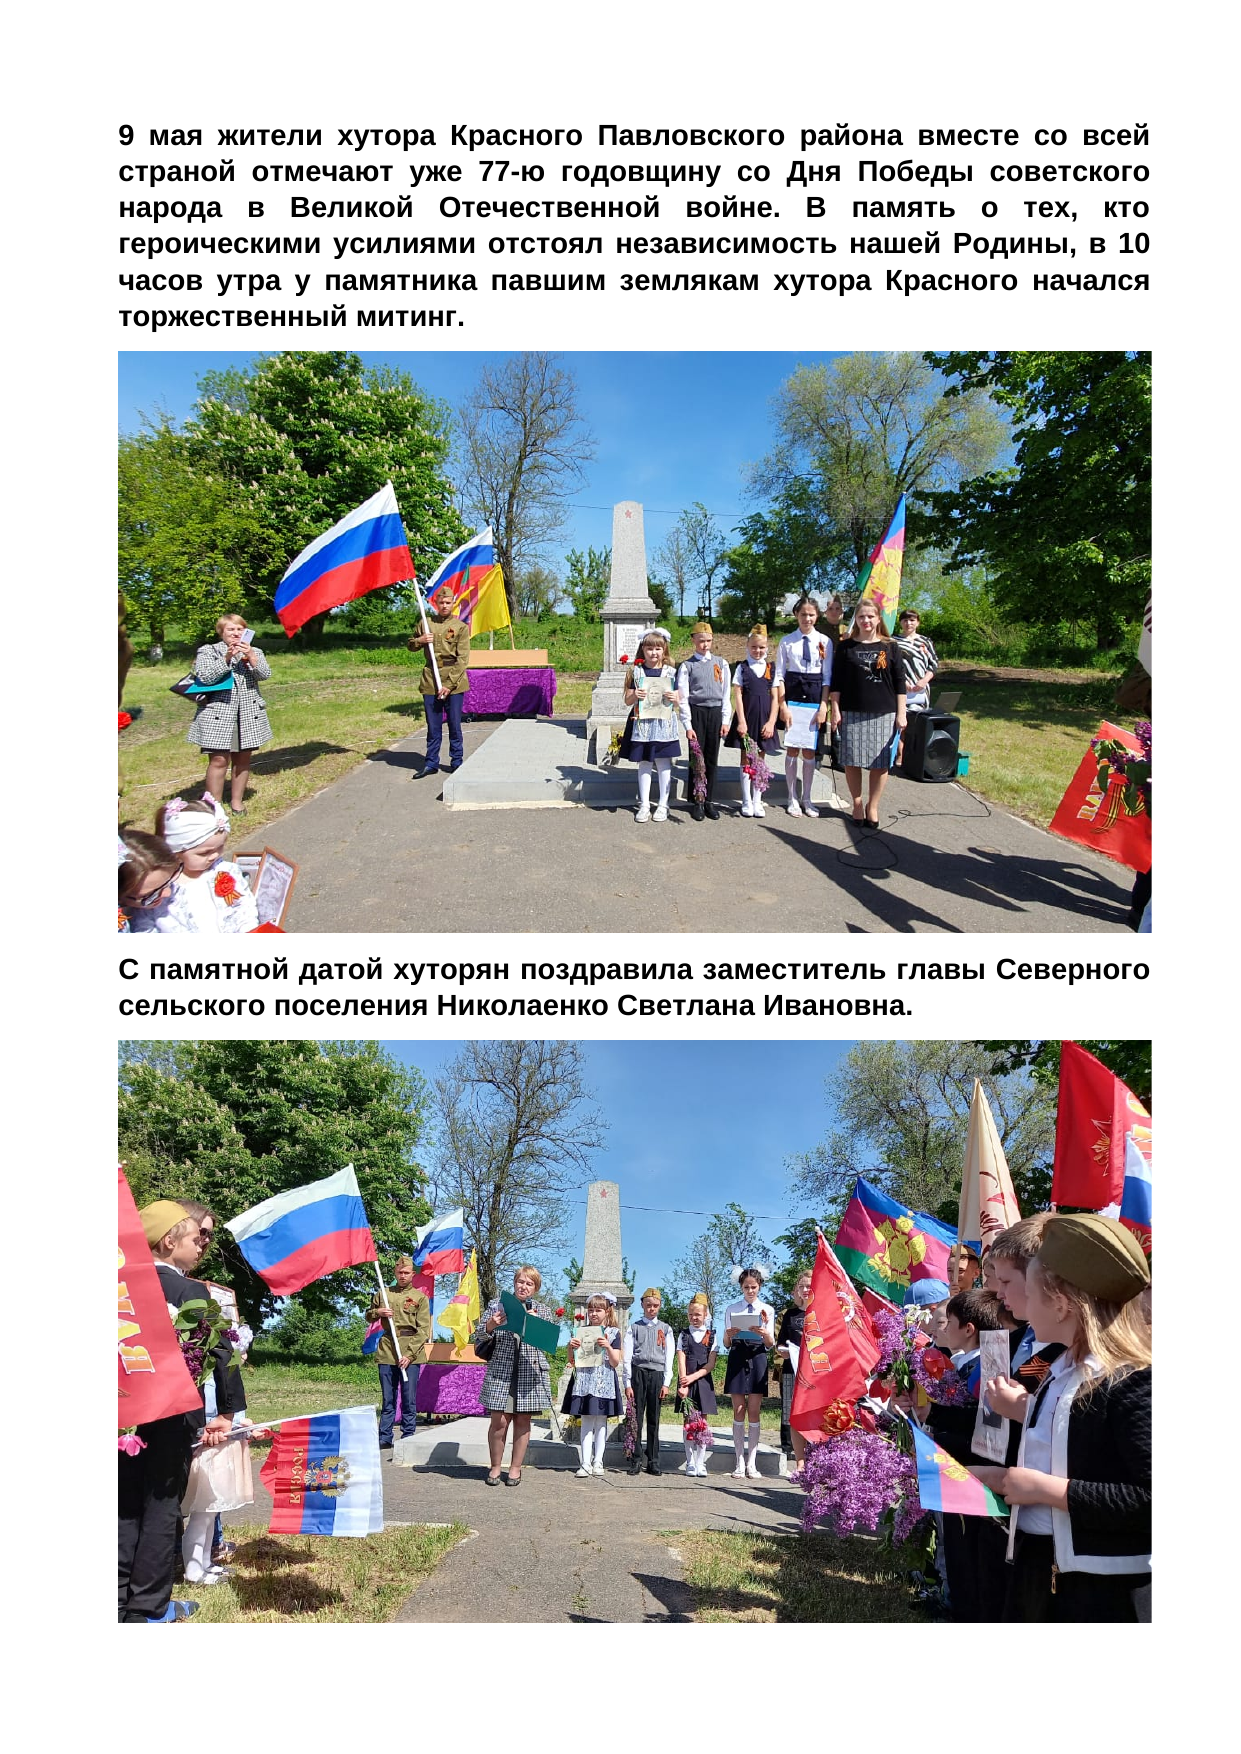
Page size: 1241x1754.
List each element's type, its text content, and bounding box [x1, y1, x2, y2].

text С памятной датой хуторян поздравила заместитель главы Северного сельского поселения Николаенко Светлана Ивановна. [118, 985, 1152, 1022]
picture [118, 351, 1152, 933]
text 9 мая жители хутора Красного Павловского района вместе со всей страной отмечают уже 77-ю годовщину со Дня Победы советского народа в Великой Отечественной войне. В память о тех, кто героическими усилиями отстоял независимость нашей Родины, в 10 часов утра у памятника павшим землякам хутора Красного начался торжественный митинг. [118, 296, 1152, 332]
picture [118, 1040, 1152, 1623]
